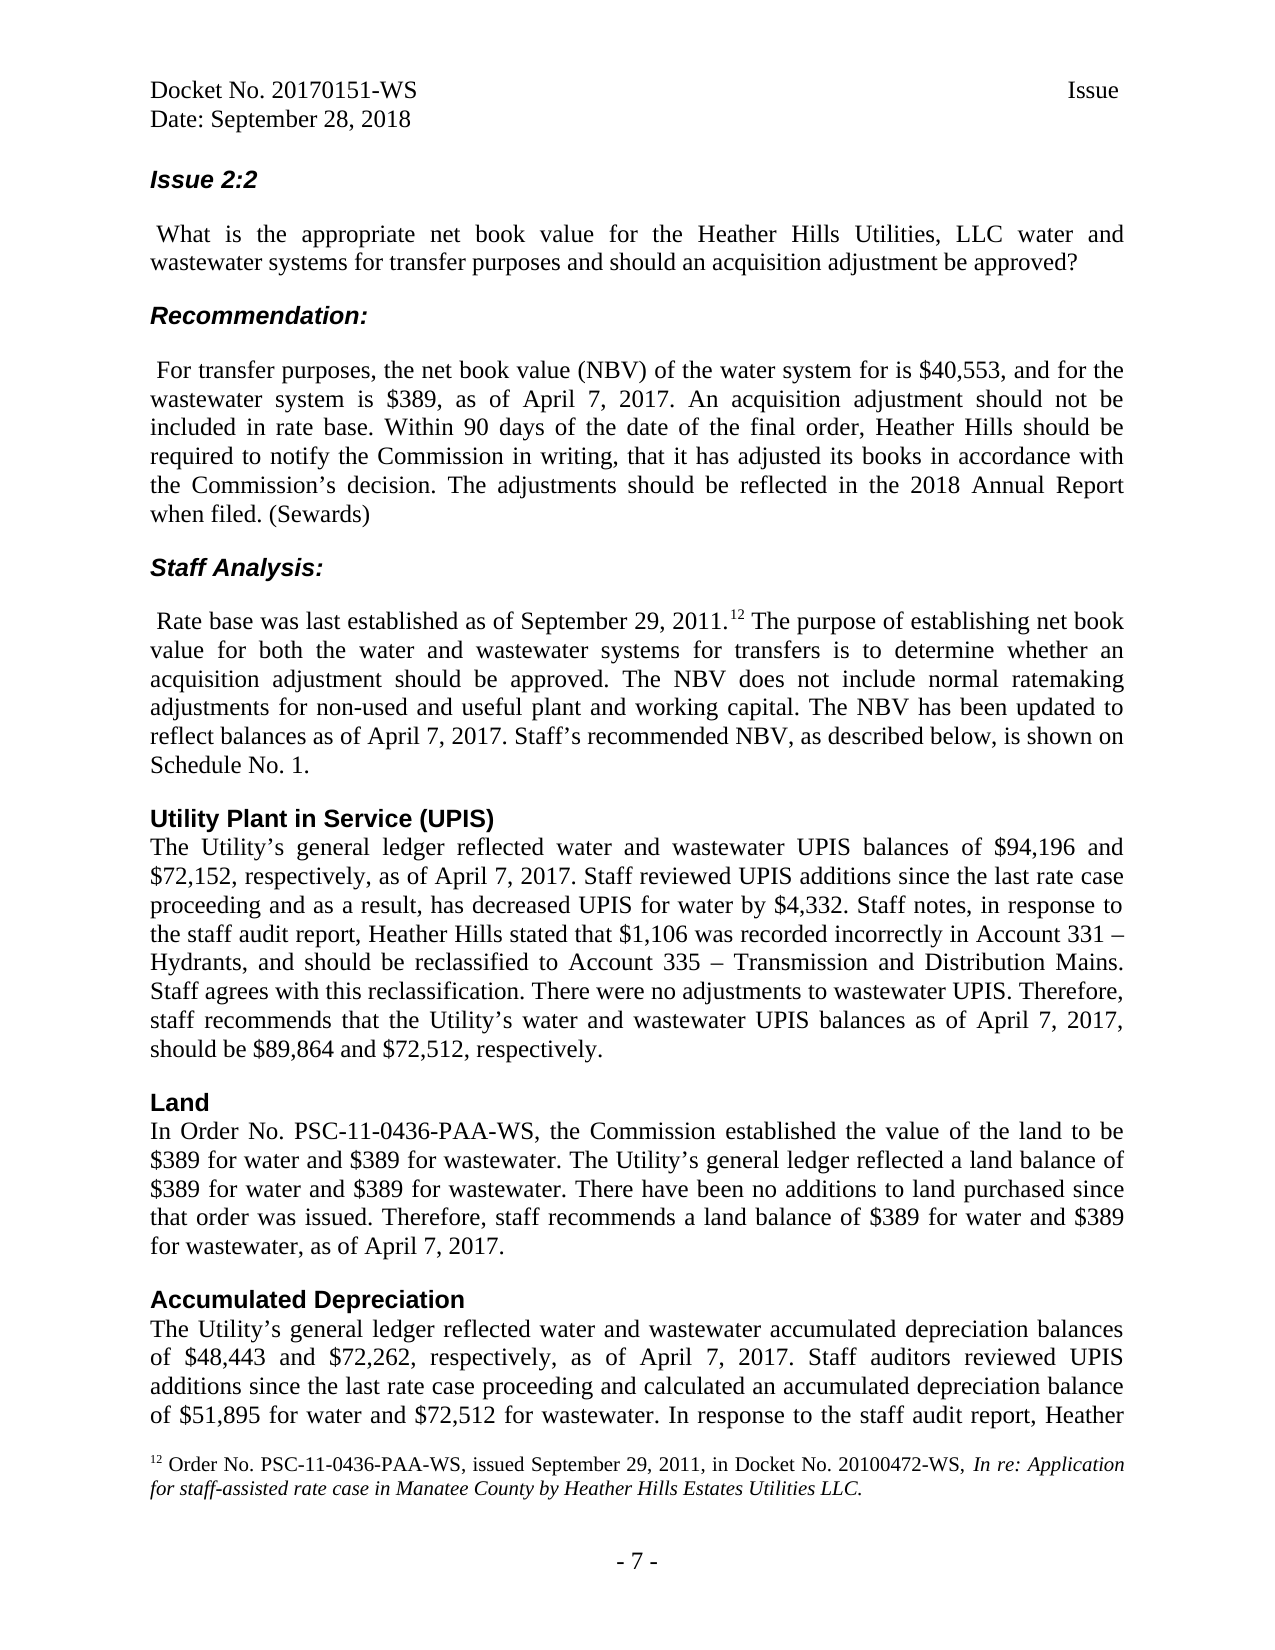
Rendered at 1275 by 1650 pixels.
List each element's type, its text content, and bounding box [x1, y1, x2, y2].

text What is the appropriate net book value for the Heather Hills Utilities, LLC water and wastewater systems for transfer purposes and should an acquisition adjustment be approved? [150, 219, 1125, 276]
text For transfer purposes, the net book value (NBV) of the water system for is $40,553, and for the wastewater system is $389, as of April 7, 2017. An acquisition adjustment should not be included in rate base. Within 90 days of the date of the final order, Heather Hills should be required to notify the Commission in writing, that it has adjusted its books in accordance with the Commission’s decision. The adjustments should be reflected in the 2018 Annual Report when filed. (Sewards) [150, 355, 1125, 527]
subtitle Utility Plant in Service (UPIS) [150, 804, 1125, 832]
text In Order No. PSC-11-0436-PAA-WS, the Commission established the value of the land to be $389 for water and $389 for wastewater. The Utility’s general ledger reflected a land balance of $389 for water and $389 for wastewater. There have been no additions to land purchased since that order was issued. Therefore, staff recommends a land balance of $389 for water and $389 for wastewater, as of April 7, 2017. [150, 1116, 1125, 1260]
subtitle Land [150, 1087, 1125, 1116]
subtitle Issue 2: [150, 165, 1125, 194]
text The Utility’s general ledger reflected water and wastewater UPIS balances of $94,196 and $72,152, respectively, as of April 7, 2017. Staff reviewed UPIS additions since the last rate case proceeding and as a result, has decreased UPIS for water by $4,332. Staff notes, in response to the staff audit report, Heather Hills stated that $1,106 was recorded incorrectly in Account 331 – Hydrants, and should be reclassified to Account 335 – Transmission and Distribution Mains. Staff agrees with this reclassification. There were no adjustments to wastewater UPIS. Therefore, staff recommends that the Utility’s water and wastewater UPIS balances as of April 7, 2017, should be $89,864 and $72,512, respectively. [150, 832, 1125, 1062]
subtitle Recommendation: [150, 301, 1125, 330]
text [150, 1314, 1125, 1429]
subtitle Staff Analysis: [150, 552, 1125, 581]
subtitle Accumulated Depreciation [150, 1285, 1125, 1314]
text Rate base was last established as of September 29, 2011. The purpose of establishing net book value for both the water and wastewater systems for transfers is to determine whether an acquisition adjustment should be approved. The NBV does not include normal ratemaking adjustments for non-used and useful plant and working capital. The NBV has been updated to reflect balances as of April 7, 2017. Staff’s recommended NBV, as described below, is shown on Schedule No. 1. [150, 606, 1125, 779]
